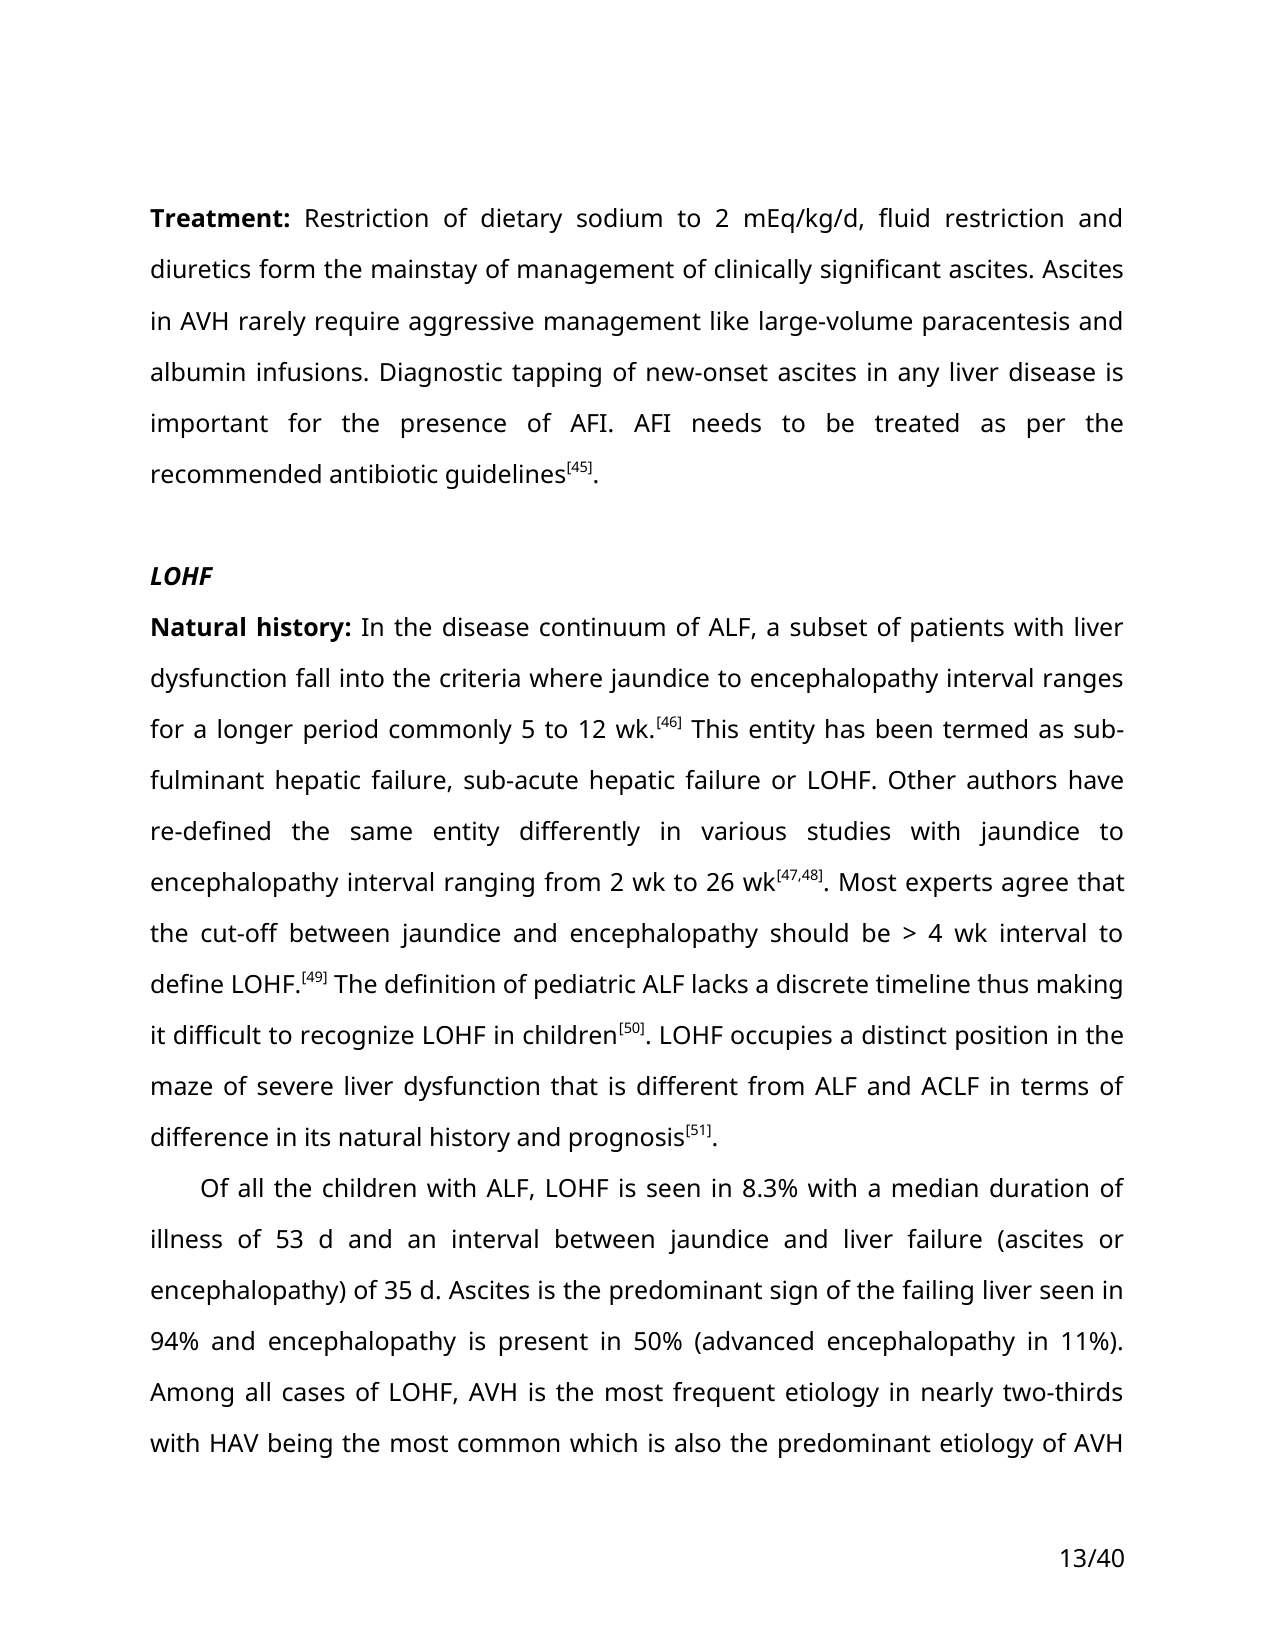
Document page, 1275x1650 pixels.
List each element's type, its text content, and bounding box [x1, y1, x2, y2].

text Natural history: In the disease continuum of ALF, a subset of patients with liver dysfunction fall into the criteria where jaundice to encephalopathy interval ranges for a longer period commonly 5 to 12 wk.[46] This entity has been termed as sub-fulminant hepatic failure, sub-acute hepatic failure or LOHF. Other authors have re-defined the same entity differently in various studies with jaundice to encephalopathy interval ranging from 2 wk to 26 wk[47,48]. Most experts agree that the cut-off between jaundice and encephalopathy should be > 4 wk interval to define LOHF.[49] The definition of pediatric ALF lacks a discrete timeline thus making it difficult to recognize LOHF in children[50]. LOHF occupies a distinct position in the maze of severe liver dysfunction that is different from ALF and ACLF in terms of difference in its natural history and prognosis[51]. [150, 609, 1125, 1154]
text Treatment: Restriction of dietary sodium to 2 mEq/kg/d, fluid restriction and diuretics form the mainstay of management of clinically significant ascites. Ascites in AVH rarely require aggressive management like large-volume paracentesis and albumin infusions. Diagnostic tapping of new-onset ascites in any liver disease is important for the presence of AFI. AFI needs to be treated as per the recommended antibiotic guidelines[45]. [150, 201, 1125, 490]
text LOHF [150, 558, 1125, 592]
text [150, 1171, 1125, 1460]
